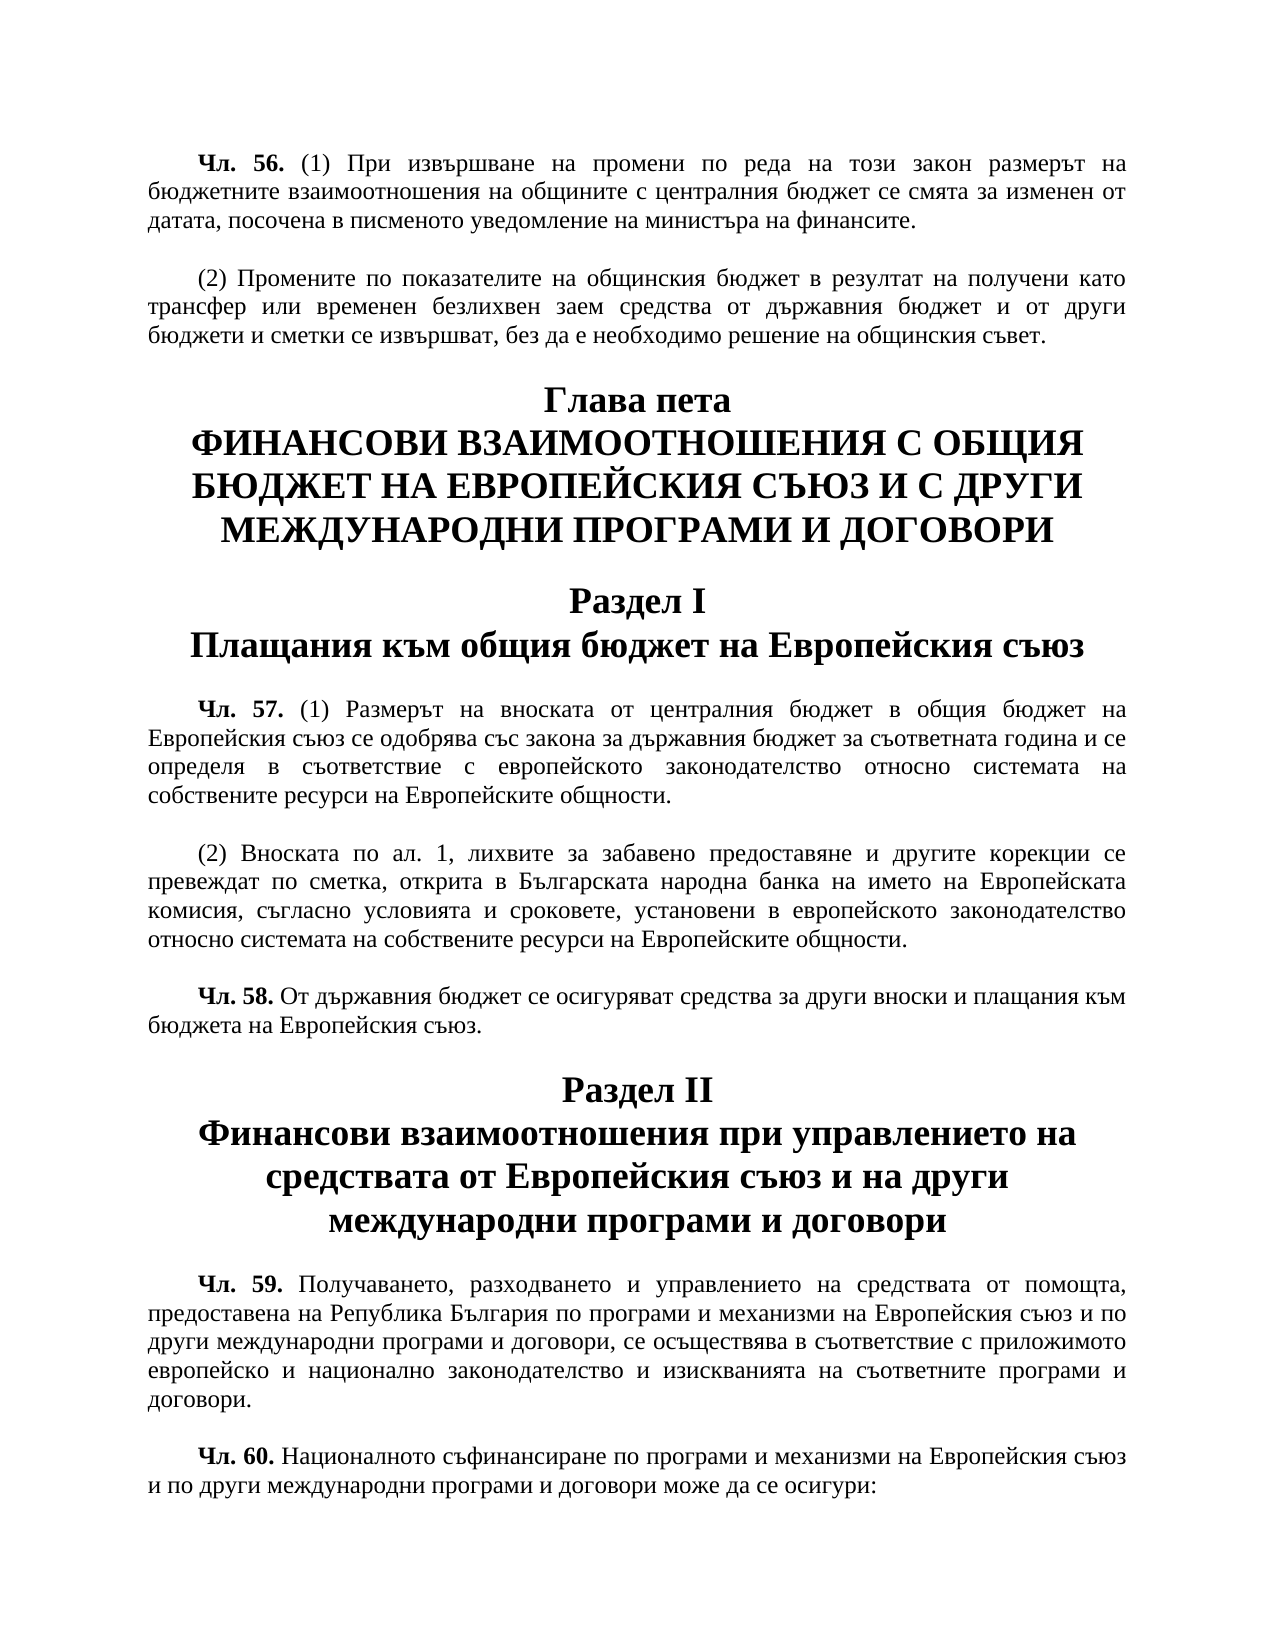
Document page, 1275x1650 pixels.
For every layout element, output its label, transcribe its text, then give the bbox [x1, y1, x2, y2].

text Чл. 60. Националното съфинансиране по програми и механизми на Европейския съюз и по други международни програми и договори може да се осигури: [148, 1441, 1127, 1499]
text Плащания към общия бюджет на Европейския съюз [148, 622, 1127, 665]
text Раздел II [148, 1068, 1127, 1111]
text (2) Вноската по ал. 1, лихвите за забавено предоставяне и другите корекции се превеждат по сметка, открита в Българската народна банка на името на Европейската комисия, съгласно условията и сроковете, установени в европейското законодателство относно системата на собствените ресурси на Европейските общности. [148, 838, 1127, 953]
text Чл. 57. (1) Размерът на вноската от централния бюджет в общия бюджет на Европейския съюз се одобрява със закона за държавния бюджет за съответната година и се определя в съответствие с европейското законодателство относно системата на собствените ресурси на Европейските общности. [148, 694, 1127, 809]
text Чл. 56. (1) При извършване на промени по реда на този закон размерът на бюджетните взаимоотношения на общините с централния бюджет се смята за изменен от датата, посочена в писменото уведомление на министъра на финансите. [148, 148, 1127, 234]
text ФИНАНСОВИ ВЗАИМООТНОШЕНИЯ С ОБЩИЯ БЮДЖЕТ НА ЕВРОПЕЙСКИЯ СЪЮЗ И С ДРУГИ МЕЖДУНАРОДНИ ПРОГРАМИ И ДОГОВОРИ [148, 421, 1127, 550]
text Чл. 58. От държавния бюджет се осигуряват средства за други вноски и плащания към бюджета на Европейския съюз. [148, 981, 1127, 1039]
text (2) Промените по показателите на общинския бюджет в резултат на получени като трансфер или временен безлихвен заем средства от държавния бюджет и от други бюджети и сметки се извършват, без да е необходимо решение на общинския съвет. [148, 263, 1127, 349]
text Чл. 59. Получаването, разходването и управлението на средствата от помощта, предоставена на Република България по програми и механизми на Европейския съюз и по други международни програми и договори, се осъществява в съответствие с приложимото европейско и национално законодателство и изискванията на съответните програми и договори. [148, 1269, 1127, 1413]
text Глава пета [148, 378, 1127, 421]
text Финансови взаимоотношения при управлението на средствата от Европейския съюз и на други международни програми и договори [148, 1111, 1127, 1240]
text Раздел I [148, 579, 1127, 622]
